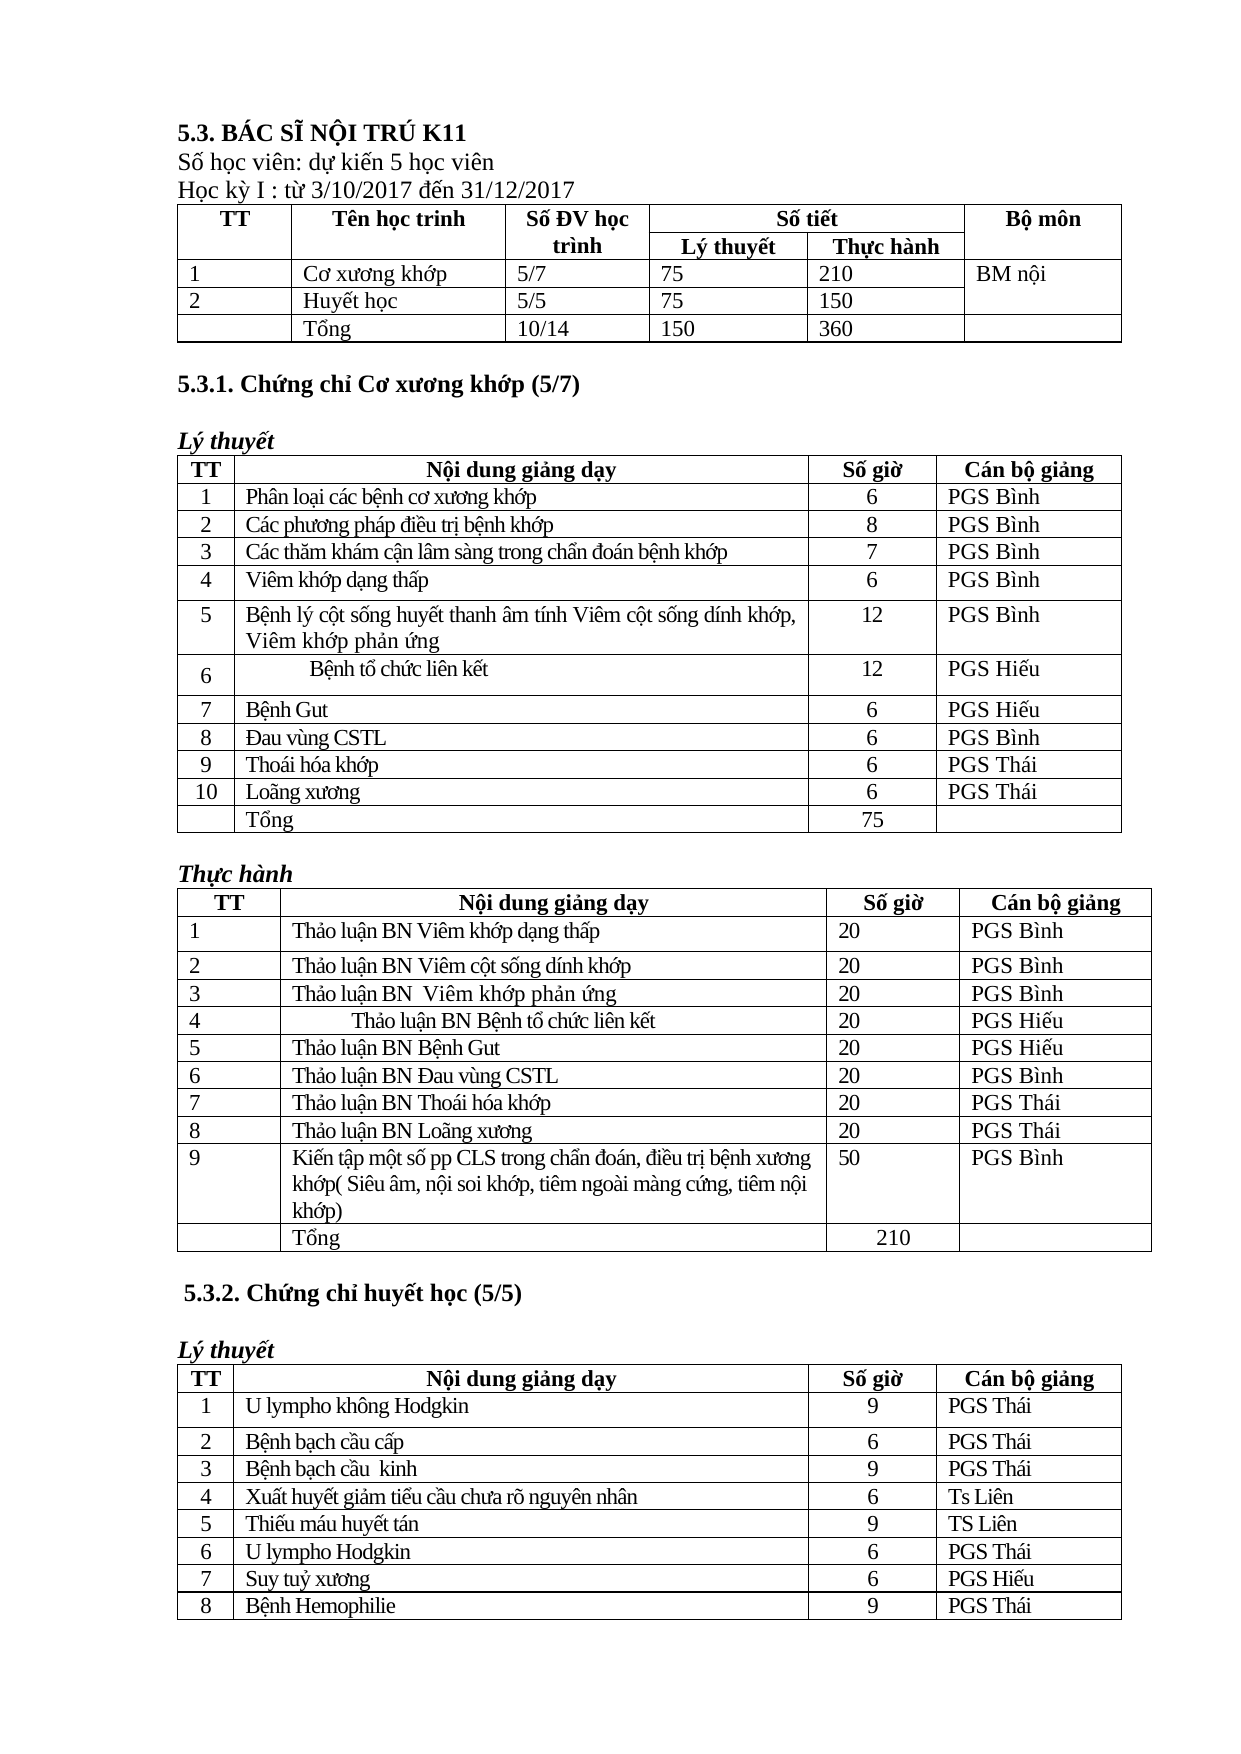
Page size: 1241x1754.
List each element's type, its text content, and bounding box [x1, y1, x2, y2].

text Số học viên: dự kiến 5 học viên [177, 147, 1122, 176]
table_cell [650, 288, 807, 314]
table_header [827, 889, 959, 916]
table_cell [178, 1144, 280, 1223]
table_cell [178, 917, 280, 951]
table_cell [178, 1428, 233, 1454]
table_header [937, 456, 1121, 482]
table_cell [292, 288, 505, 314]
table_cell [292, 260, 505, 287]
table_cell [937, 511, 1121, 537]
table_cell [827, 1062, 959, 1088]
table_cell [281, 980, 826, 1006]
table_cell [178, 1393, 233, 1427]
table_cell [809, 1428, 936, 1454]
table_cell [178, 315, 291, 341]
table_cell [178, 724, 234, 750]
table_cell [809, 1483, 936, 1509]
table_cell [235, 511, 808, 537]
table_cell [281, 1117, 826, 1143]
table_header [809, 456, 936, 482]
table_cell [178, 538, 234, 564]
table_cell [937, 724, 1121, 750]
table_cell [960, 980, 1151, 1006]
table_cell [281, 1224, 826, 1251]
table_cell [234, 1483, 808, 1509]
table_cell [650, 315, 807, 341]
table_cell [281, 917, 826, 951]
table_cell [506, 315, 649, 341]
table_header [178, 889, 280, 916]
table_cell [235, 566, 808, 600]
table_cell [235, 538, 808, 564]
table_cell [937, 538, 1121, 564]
list Thực hành [177, 859, 1122, 888]
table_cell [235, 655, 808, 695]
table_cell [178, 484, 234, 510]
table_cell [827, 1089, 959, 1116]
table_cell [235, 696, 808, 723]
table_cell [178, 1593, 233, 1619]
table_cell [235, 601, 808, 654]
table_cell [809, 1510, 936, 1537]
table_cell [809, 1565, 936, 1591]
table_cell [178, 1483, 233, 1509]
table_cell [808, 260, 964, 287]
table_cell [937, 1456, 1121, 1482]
text 5.3. BÁC SĨ NỘI TRÚ K11 [177, 118, 1122, 147]
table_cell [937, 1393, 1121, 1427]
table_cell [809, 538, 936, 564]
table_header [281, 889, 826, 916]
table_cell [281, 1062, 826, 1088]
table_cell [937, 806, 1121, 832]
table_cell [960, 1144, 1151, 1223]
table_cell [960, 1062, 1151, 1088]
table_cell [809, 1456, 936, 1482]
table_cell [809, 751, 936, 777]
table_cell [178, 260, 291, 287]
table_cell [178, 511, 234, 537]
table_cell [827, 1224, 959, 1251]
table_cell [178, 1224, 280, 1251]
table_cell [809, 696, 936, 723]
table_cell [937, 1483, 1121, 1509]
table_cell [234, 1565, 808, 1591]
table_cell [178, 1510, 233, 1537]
text Lý thuyết [177, 1335, 1122, 1364]
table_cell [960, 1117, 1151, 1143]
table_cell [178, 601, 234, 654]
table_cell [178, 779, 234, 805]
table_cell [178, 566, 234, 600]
list 5.3.1. Chứng chỉ Cơ xương khớp (5/7) [177, 369, 1122, 397]
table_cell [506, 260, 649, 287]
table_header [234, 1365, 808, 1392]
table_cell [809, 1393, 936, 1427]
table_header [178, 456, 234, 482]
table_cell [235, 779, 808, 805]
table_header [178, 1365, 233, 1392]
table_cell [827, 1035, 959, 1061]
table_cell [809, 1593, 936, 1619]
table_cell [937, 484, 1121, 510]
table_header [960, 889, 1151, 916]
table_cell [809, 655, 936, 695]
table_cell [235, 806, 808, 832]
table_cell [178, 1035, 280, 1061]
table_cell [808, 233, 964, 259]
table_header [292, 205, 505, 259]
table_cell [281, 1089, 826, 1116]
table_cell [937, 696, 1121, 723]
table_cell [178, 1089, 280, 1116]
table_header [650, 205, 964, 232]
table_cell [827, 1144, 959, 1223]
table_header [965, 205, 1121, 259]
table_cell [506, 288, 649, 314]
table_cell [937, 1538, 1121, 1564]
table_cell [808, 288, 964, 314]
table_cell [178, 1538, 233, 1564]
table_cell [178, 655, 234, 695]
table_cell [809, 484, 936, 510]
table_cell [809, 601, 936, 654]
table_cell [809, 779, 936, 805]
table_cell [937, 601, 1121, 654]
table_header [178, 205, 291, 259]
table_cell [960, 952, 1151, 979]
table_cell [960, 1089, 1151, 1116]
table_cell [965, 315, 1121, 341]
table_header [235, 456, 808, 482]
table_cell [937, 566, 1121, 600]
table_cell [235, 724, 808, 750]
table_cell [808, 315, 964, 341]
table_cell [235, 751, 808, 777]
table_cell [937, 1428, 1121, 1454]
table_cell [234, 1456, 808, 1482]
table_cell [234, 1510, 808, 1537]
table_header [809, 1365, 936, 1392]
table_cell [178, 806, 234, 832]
text Học kỳ I : từ 3/10/2017 đến 31/12/2017 [177, 176, 1122, 204]
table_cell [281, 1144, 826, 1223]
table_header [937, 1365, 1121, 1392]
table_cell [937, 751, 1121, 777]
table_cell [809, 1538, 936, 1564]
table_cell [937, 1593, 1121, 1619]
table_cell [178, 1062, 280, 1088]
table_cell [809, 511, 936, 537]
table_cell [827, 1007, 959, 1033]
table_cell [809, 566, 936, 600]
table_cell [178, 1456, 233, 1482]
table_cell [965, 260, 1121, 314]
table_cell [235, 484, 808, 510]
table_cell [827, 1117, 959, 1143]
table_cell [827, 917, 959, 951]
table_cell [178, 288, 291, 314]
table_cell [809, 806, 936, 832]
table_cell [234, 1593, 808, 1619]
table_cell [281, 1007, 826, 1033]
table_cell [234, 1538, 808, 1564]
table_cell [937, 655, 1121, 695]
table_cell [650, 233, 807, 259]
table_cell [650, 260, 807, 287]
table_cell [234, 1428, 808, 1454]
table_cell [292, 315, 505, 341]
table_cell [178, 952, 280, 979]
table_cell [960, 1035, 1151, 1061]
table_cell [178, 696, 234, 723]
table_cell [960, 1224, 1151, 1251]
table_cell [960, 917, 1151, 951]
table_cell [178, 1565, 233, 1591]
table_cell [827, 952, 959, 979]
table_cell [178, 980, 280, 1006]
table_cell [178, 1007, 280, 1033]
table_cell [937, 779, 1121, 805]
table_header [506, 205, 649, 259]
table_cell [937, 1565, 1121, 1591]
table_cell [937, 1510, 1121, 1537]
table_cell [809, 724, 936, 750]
text 5.3.2. Chứng chỉ huyết học (5/5) [177, 1278, 1122, 1307]
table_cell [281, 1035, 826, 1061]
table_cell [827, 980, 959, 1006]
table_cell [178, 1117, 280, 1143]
list Lý thuyết [177, 426, 1122, 455]
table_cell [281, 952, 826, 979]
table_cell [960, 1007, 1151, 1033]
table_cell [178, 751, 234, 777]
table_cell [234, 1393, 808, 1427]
